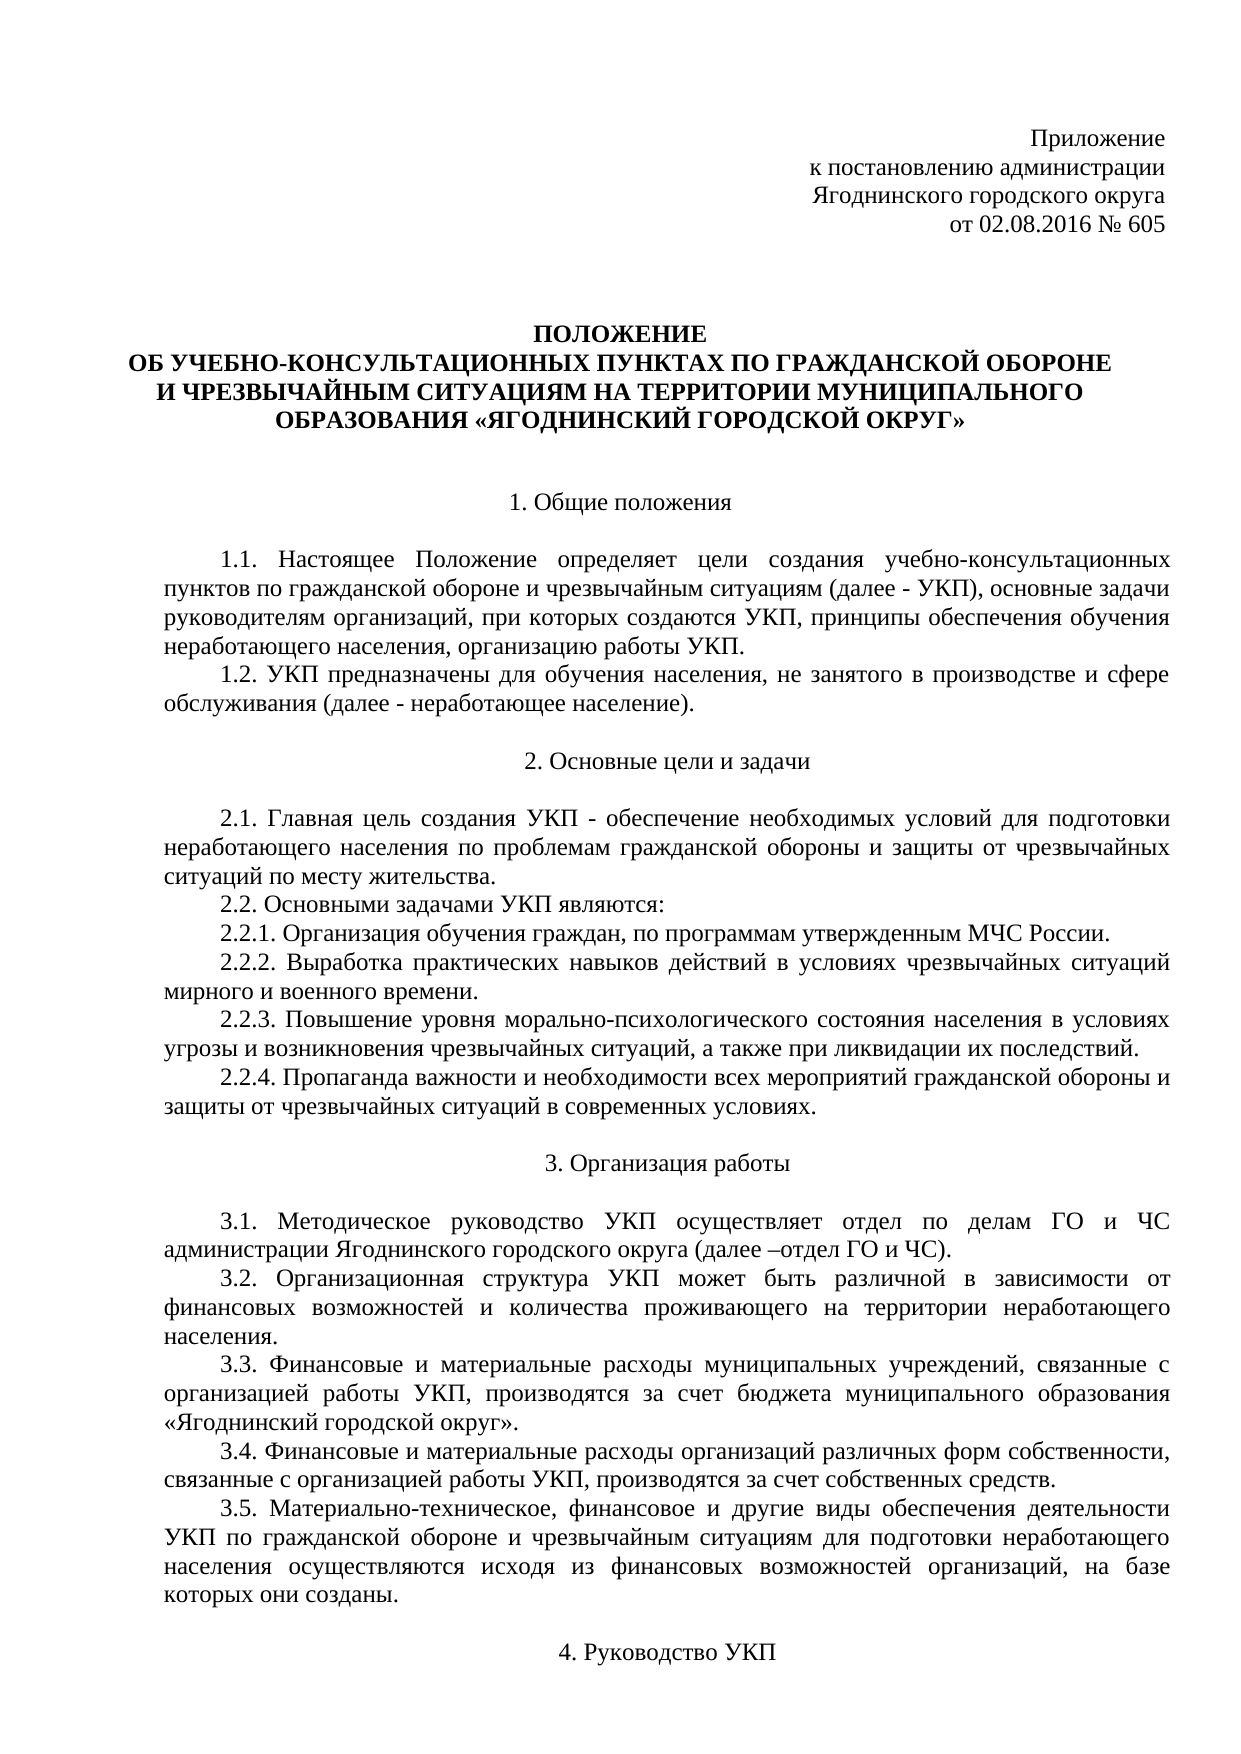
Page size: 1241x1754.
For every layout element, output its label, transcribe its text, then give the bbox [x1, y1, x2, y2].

text 2.2.1. Организация обучения граждан, по программам утвержденным МЧС России. [163, 918, 1171, 947]
text 1.1. Настоящее Положение определяет цели создания учебно-консультационных пунктов по гражданской обороне и чрезвычайным ситуациям (далее - УКП), основные задачи руководителям организаций, при которых создаются УКП, принципы обеспечения обучения неработающего населения, организацию работы УКП. [163, 544, 1171, 659]
text Приложение [75, 123, 1165, 152]
text 2.2. Основными задачами УКП являются: [163, 889, 1171, 918]
text ОБ УЧЕБНО-КОНСУЛЬТАЦИОННЫХ ПУНКТАХ ПО ГРАЖДАНСКОЙ ОБОРОНЕ [75, 348, 1165, 377]
text ПОЛОЖЕНИЕ [75, 319, 1165, 348]
text 3.1. Методическое руководство УКП осуществляет отдел по делам ГО и ЧС администрации Ягоднинского городского округа (далее –отдел ГО и ЧС). [163, 1206, 1171, 1263]
text Ягоднинского городского округа [75, 180, 1165, 209]
text 3.5. Материально-техническое, финансовое и другие виды обеспечения деятельности УКП по гражданской обороне и чрезвычайным ситуациям для подготовки неработающего населения осуществляются исходя из финансовых возможностей организаций, на базе которых они созданы. [163, 1493, 1171, 1608]
text 2.1. Главная цель создания УКП - обеспечение необходимых условий для подготовки неработающего населения по проблемам гражданской обороны и защиты от чрезвычайных ситуаций по месту жительства. [163, 803, 1171, 889]
text 3. Организация работы [163, 1148, 1171, 1177]
text 3.2. Организационная структура УКП может быть различной в зависимости от финансовых возможностей и количества проживающего на территории неработающего населения. [163, 1263, 1171, 1349]
text 1. Общие положения [75, 487, 1165, 516]
text И ЧРЕЗВЫЧАЙНЫМ СИТУАЦИЯМ НА ТЕРРИТОРИИ МУНИЦИПАЛЬНОГО [75, 377, 1165, 406]
text 2. Основные цели и задачи [163, 746, 1171, 774]
text 2.2.4. Пропаганда важности и необходимости всех мероприятий гражданской обороны и защиты от чрезвычайных ситуаций в современных условиях. [163, 1062, 1171, 1119]
text 4. Руководство УКП [163, 1637, 1171, 1666]
text 3.3. Финансовые и материальные расходы муниципальных учреждений, связанные с организацией работы УКП, производятся за счет бюджета муниципального образования «Ягоднинский городской округ». [163, 1349, 1171, 1436]
text 3.4. Финансовые и материальные расходы организаций различных форм собственности, связанные с организацией работы УКП, производятся за счет собственных средств. [163, 1436, 1171, 1493]
text 1.2. УКП предназначены для обучения населения, не занятого в производстве и сфере обслуживания (далее - неработающее население). [163, 659, 1171, 717]
text 2.2.3. Повышение уровня морально-психологического состояния населения в условиях угрозы и возникновения чрезвычайных ситуаций, а также при ликвидации их последствий. [163, 1004, 1171, 1062]
text к постановлению администрации [75, 152, 1165, 180]
text от 02.08.2016 № 605 [75, 209, 1165, 238]
text ОБРАЗОВАНИЯ «ЯГОДНИНСКИЙ ГОРОДСКОЙ ОКРУГ» [75, 406, 1165, 434]
text 2.2.2. Выработка практических навыков действий в условиях чрезвычайных ситуаций мирного и военного времени. [163, 947, 1171, 1004]
